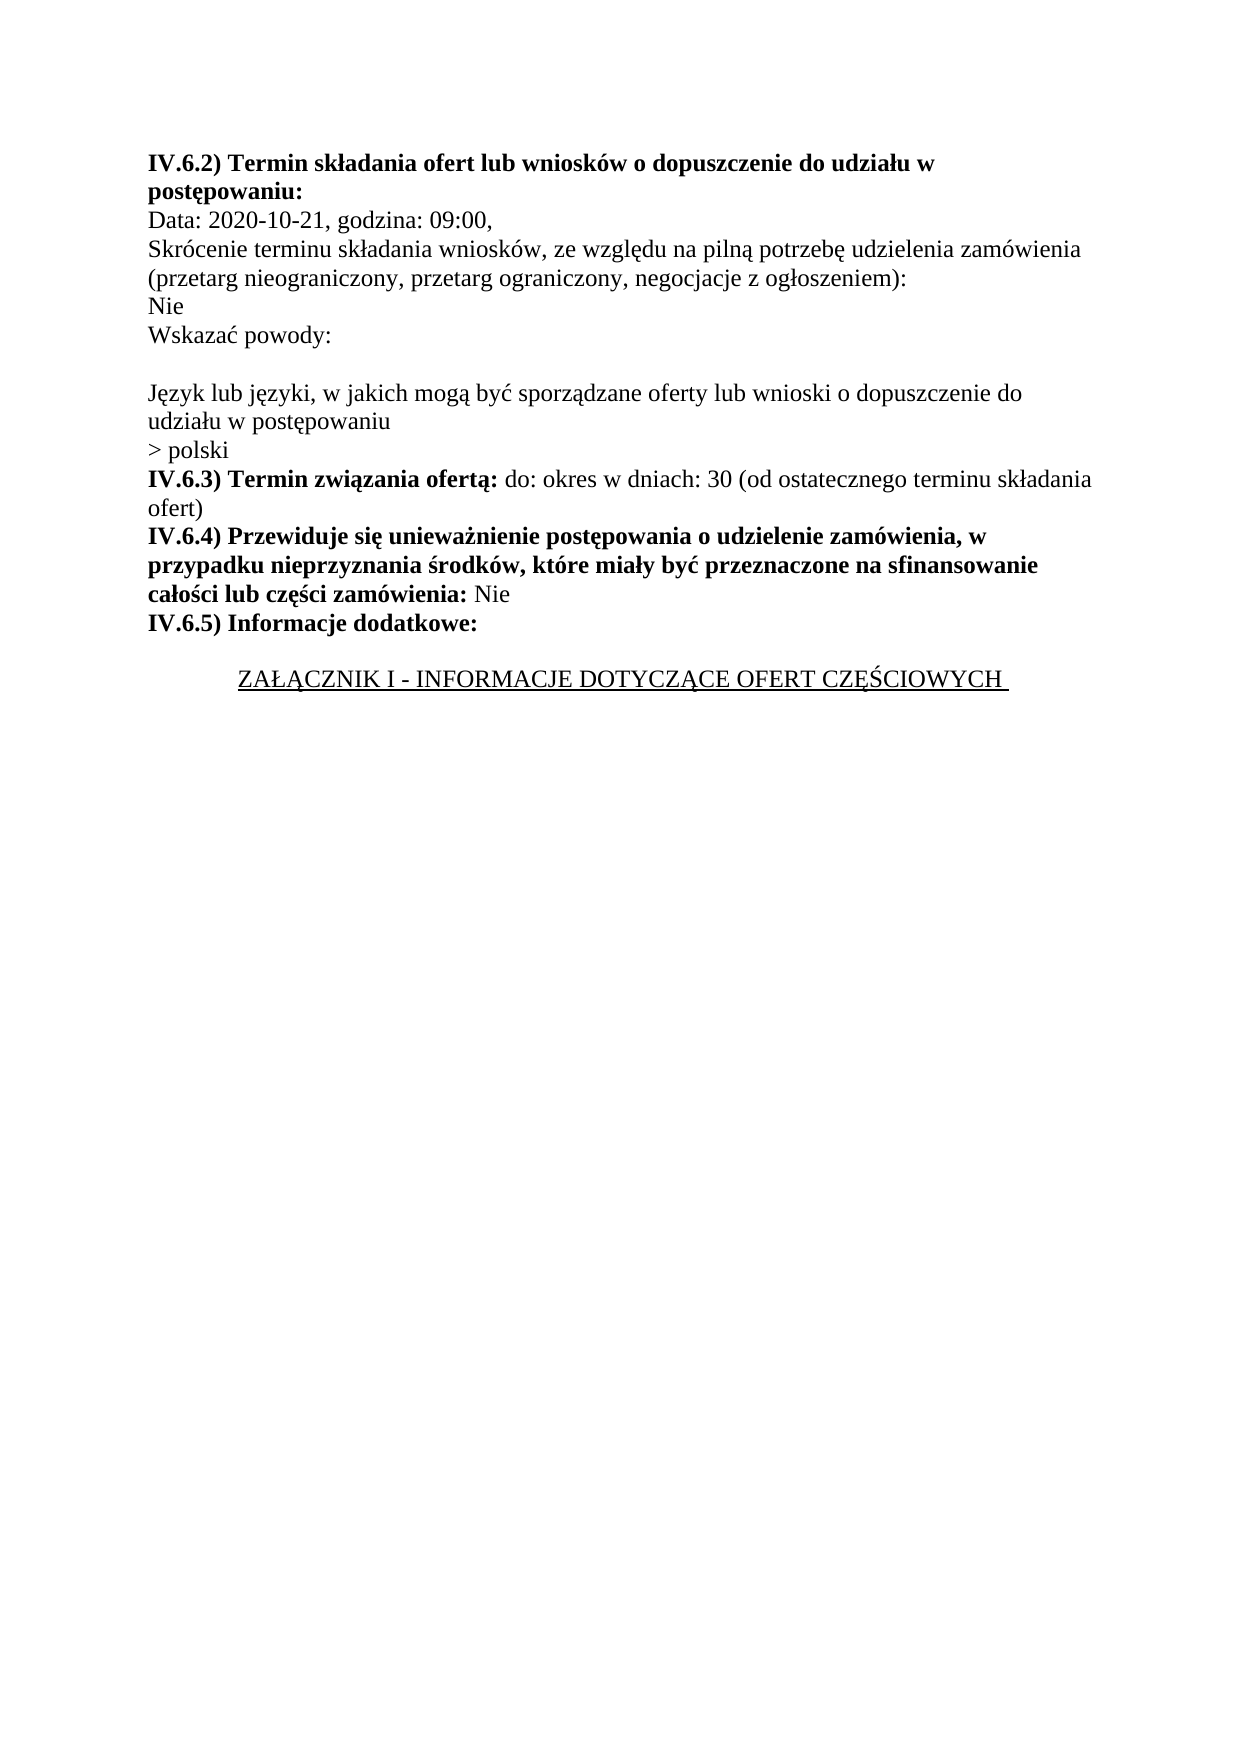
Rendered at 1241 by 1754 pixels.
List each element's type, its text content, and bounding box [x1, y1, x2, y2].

text ZAŁĄCZNIK I - INFORMACJE DOTYCZĄCE OFERT CZĘŚCIOWYCH [148, 664, 1093, 693]
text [148, 148, 1093, 664]
